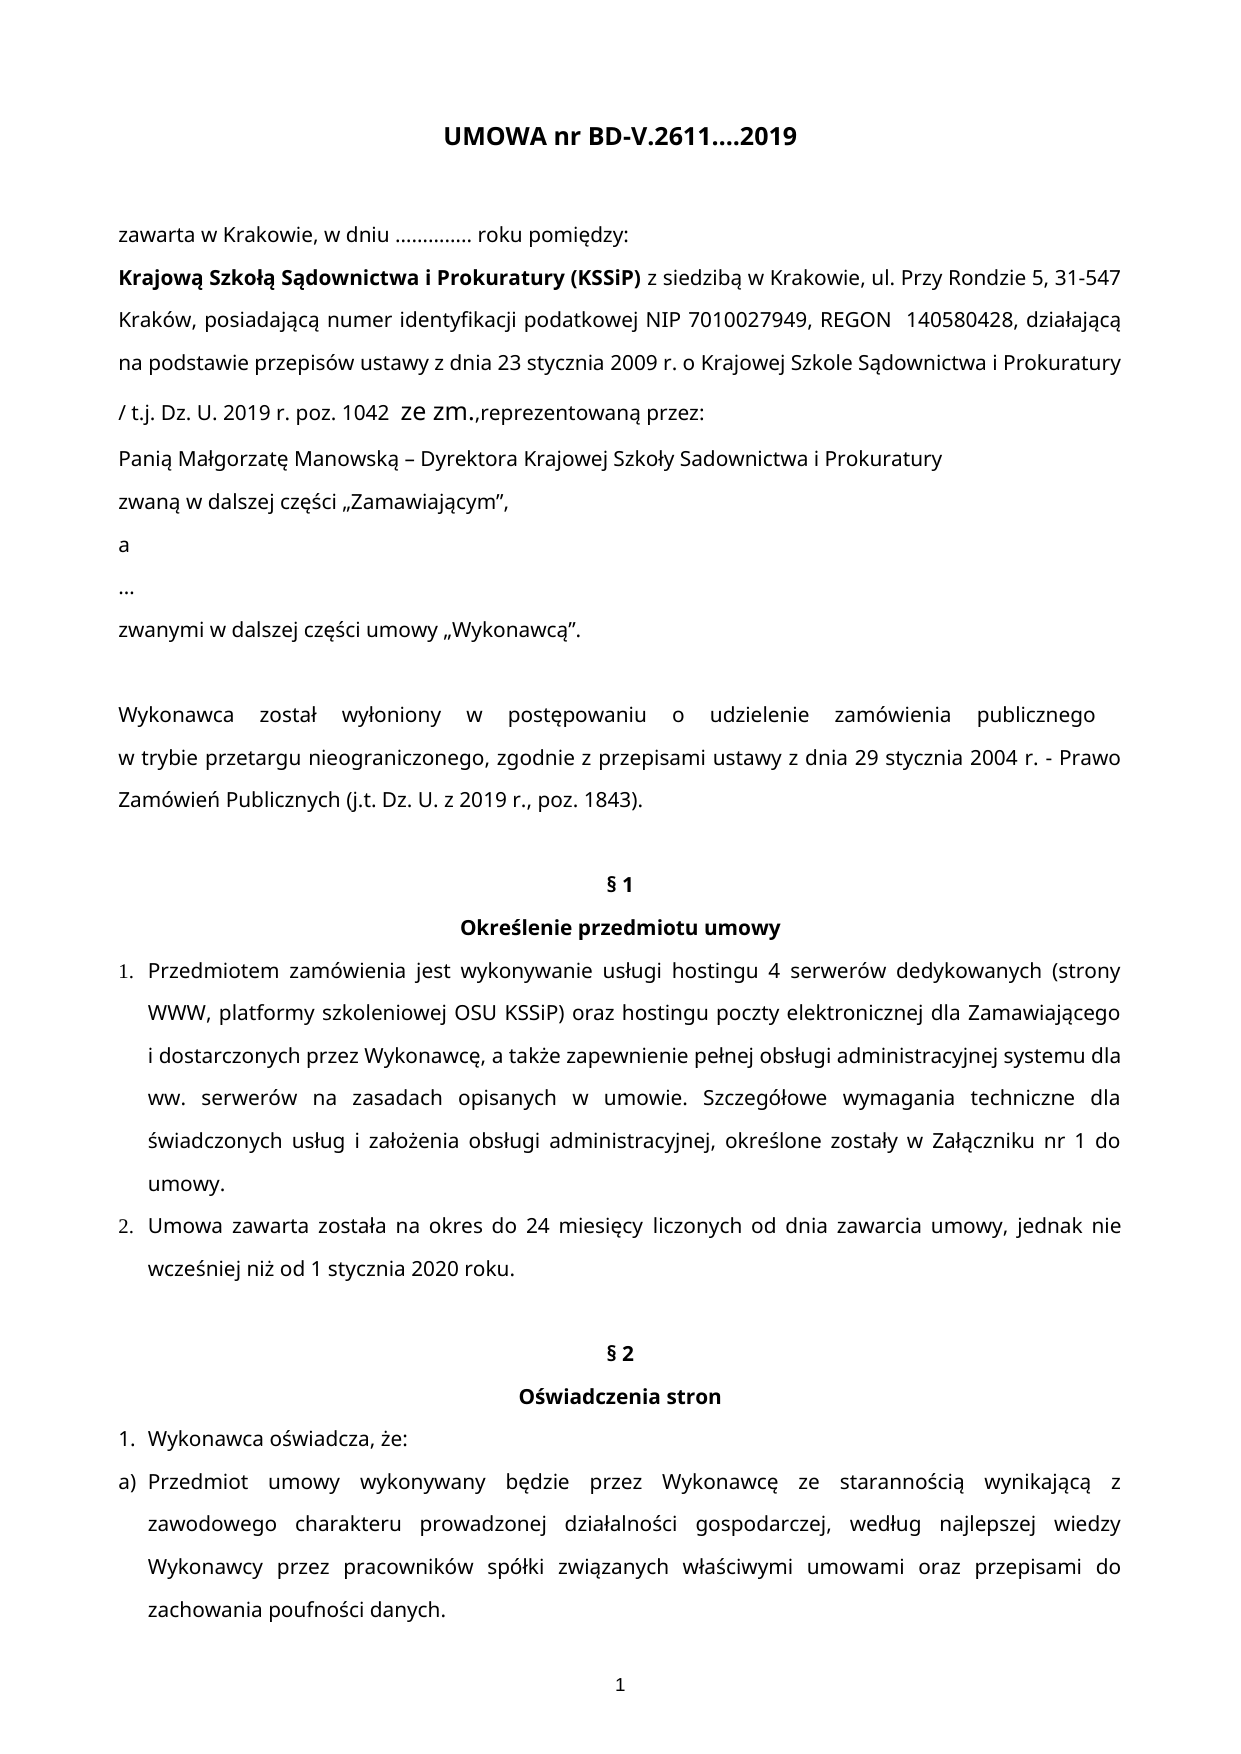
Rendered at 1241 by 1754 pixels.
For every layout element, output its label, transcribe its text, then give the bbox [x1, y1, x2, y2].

text UMOWA nr BD-V.2611….2019 [118, 118, 1122, 152]
list Wykonawca oświadcza, że: [118, 1424, 1122, 1453]
text Panią Małgorzatę Manowską – Dyrektora Krajowej Szkoły Sadownictwa i Prokuratury [118, 444, 1122, 473]
text Oświadczenia stron [118, 1382, 1122, 1410]
text … [118, 572, 1122, 601]
text a [118, 530, 1122, 558]
text Wykonawca został wyłoniony w postępowaniu o udzielenie zamówienia publicznego w trybie przetargu nieograniczonego, zgodnie z przepisami ustawy z dnia 29 stycznia 2004 r. - Prawo Zamówień Publicznych (j.t. Dz. U. z 2019 r., poz. 1843). [118, 700, 1122, 814]
text Określenie przedmiotu umowy [118, 913, 1122, 942]
text zawarta w Krakowie, w dniu ………….. roku pomiędzy: [118, 220, 1122, 249]
text zwaną w dalszej części „Zamawiającym”, [118, 487, 1122, 516]
text zwanymi w dalszej części umowy „Wykonawcą”. [118, 615, 1122, 643]
list Przedmiot umowy wykonywany będzie przez Wykonawcę ze starannością wynikającą z zawodowego charakteru prowadzonej działalności gospodarczej, według najlepszej wiedzy Wykonawcy przez pracowników spółki związanych właściwymi umowami oraz przepisami do zachowania poufności danych. [118, 1467, 1122, 1623]
list Umowa zawarta została na okres do 24 miesięcy liczonych od dnia zawarcia umowy, jednak nie wcześniej niż od 1 stycznia 2020 roku. [118, 1211, 1122, 1282]
list Przedmiotem zamówienia jest wykonywanie usługi hostingu 4 serwerów dedykowanych (strony WWW, platformy szkoleniowej OSU KSSiP) oraz hostingu poczty elektronicznej dla Zamawiającego i dostarczonych przez Wykonawcę, a także zapewnienie pełnej obsługi administracyjnej systemu dla ww. serwerów na zasadach opisanych w umowie. Szczegółowe wymagania techniczne dla świadczonych usług i założenia obsługi administracyjnej, określone zostały w Załączniku nr 1 do umowy. [118, 956, 1122, 1197]
text Krajową Szkołą Sądownictwa i Prokuratury (KSSiP) z siedzibą w Krakowie, ul. Przy Rondzie 5, 31-547 Kraków, posiadającą numer identyfikacji podatkowej NIP 7010027949, REGON 140580428, działającą na podstawie przepisów ustawy z dnia 23 stycznia 2009 r. o Krajowej Szkole Sądownictwa i Prokuratury / t.j. Dz. U. 2019 r. poz. 1042 ze zm.,reprezentowaną przez: [118, 263, 1122, 427]
text § 2 [118, 1339, 1122, 1368]
text § 1 [118, 871, 1122, 899]
